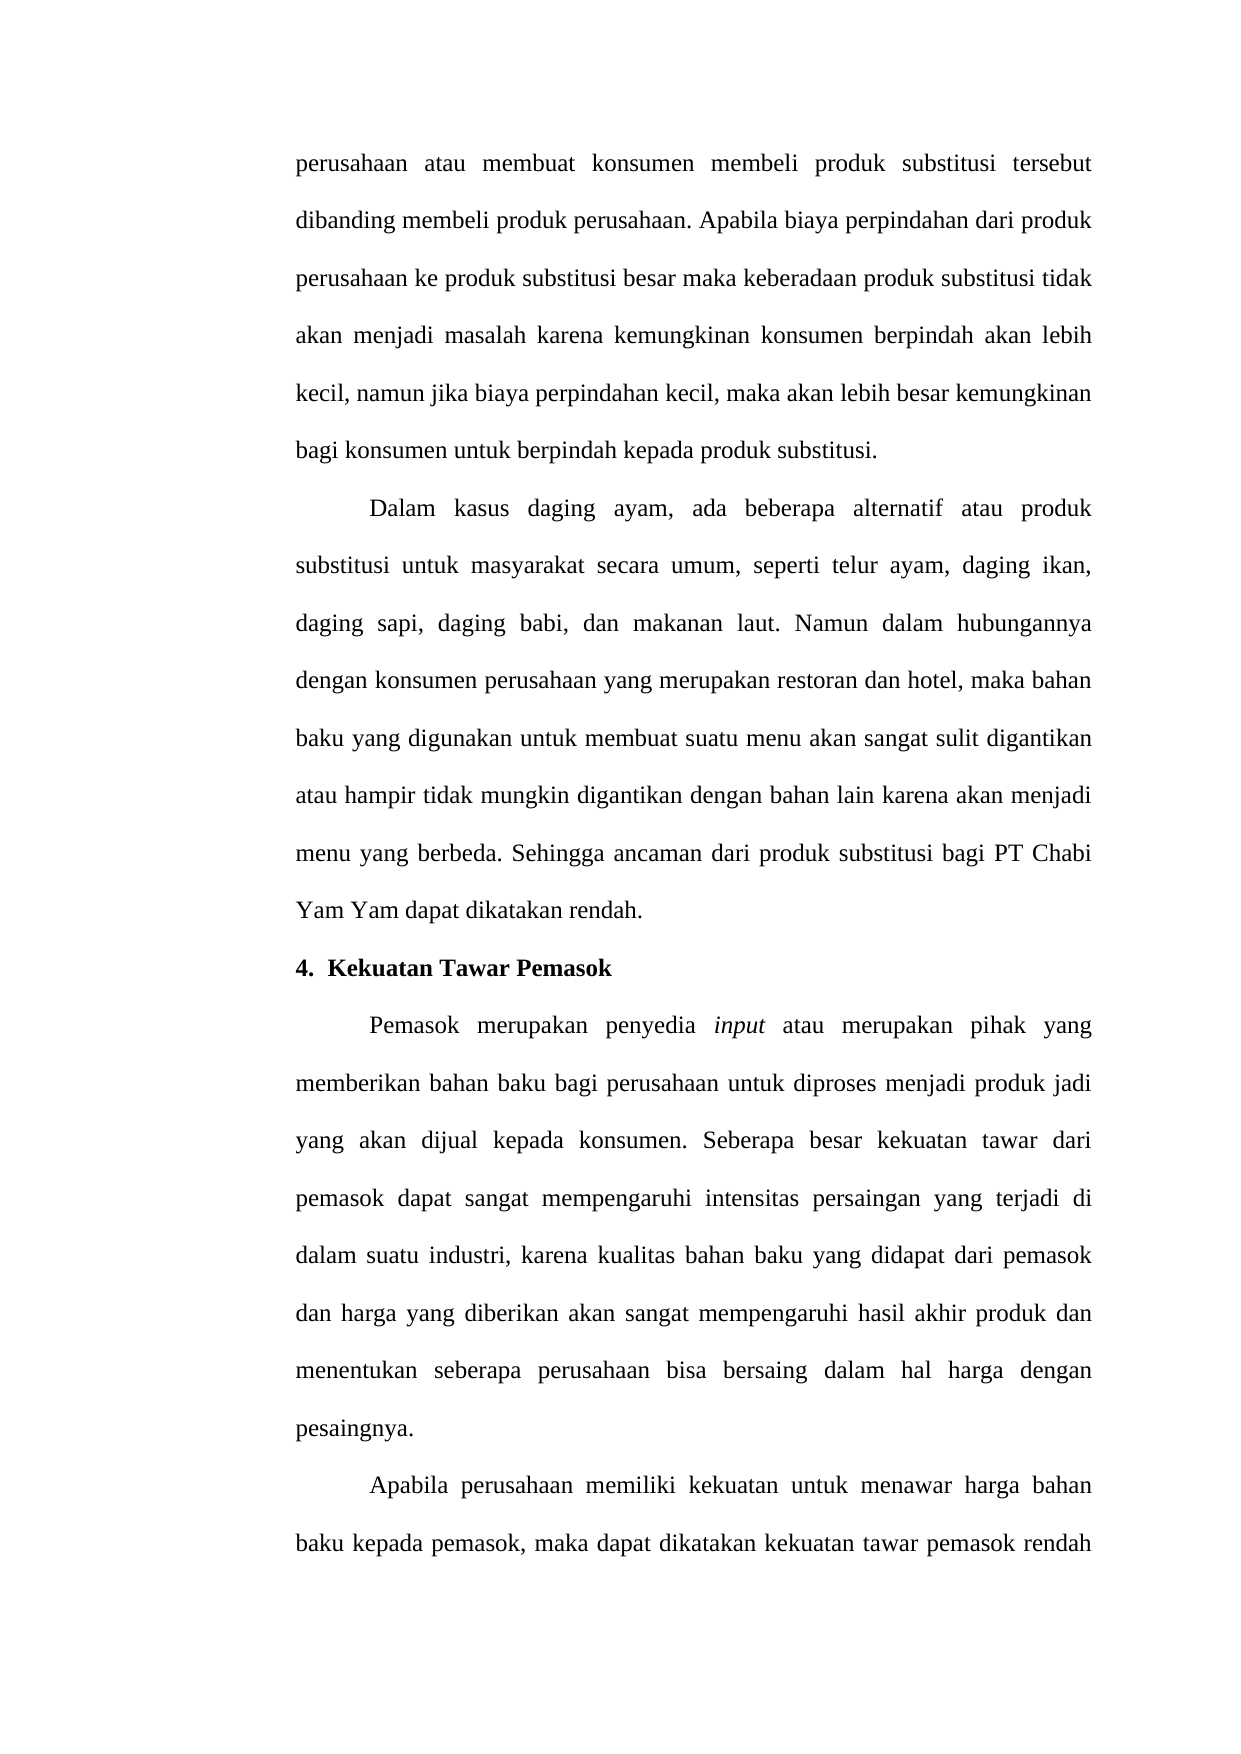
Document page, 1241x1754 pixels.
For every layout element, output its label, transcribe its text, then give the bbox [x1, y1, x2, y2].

text Dalam kasus daging ayam, ada beberapa alternatif atau produk substitusi untuk masyarakat secara umum, seperti telur ayam, daging ikan, daging sapi, daging babi, dan makanan laut. Namun dalam hubungannya dengan konsumen perusahaan yang merupakan restoran dan hotel, maka bahan baku yang digunakan untuk membuat suatu menu akan sangat sulit digantikan atau hampir tidak mungkin digantikan dengan bahan lain karena akan menjadi menu yang berbeda. Sehingga ancaman dari produk substitusi bagi PT Chabi Yam Yam dapat dikatakan rendah. [295, 493, 1092, 924]
text Pemasok merupakan penyedia input atau merupakan pihak yang memberikan bahan baku bagi perusahaan untuk diproses menjadi produk jadi yang akan dijual kepada konsumen. Seberapa besar kekuatan tawar dari pemasok dapat sangat mempengaruhi intensitas persaingan yang terjadi di dalam suatu industri, karena kualitas bahan baku yang didapat dari pemasok dan harga yang diberikan akan sangat mempengaruhi hasil akhir produk dan menentukan seberapa perusahaan bisa bersaing dalam hal harga dengan pesaingnya. [295, 1010, 1092, 1441]
list Kekuatan Tawar Pemasok [207, 953, 1092, 981]
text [295, 1470, 1092, 1556]
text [295, 148, 1092, 464]
